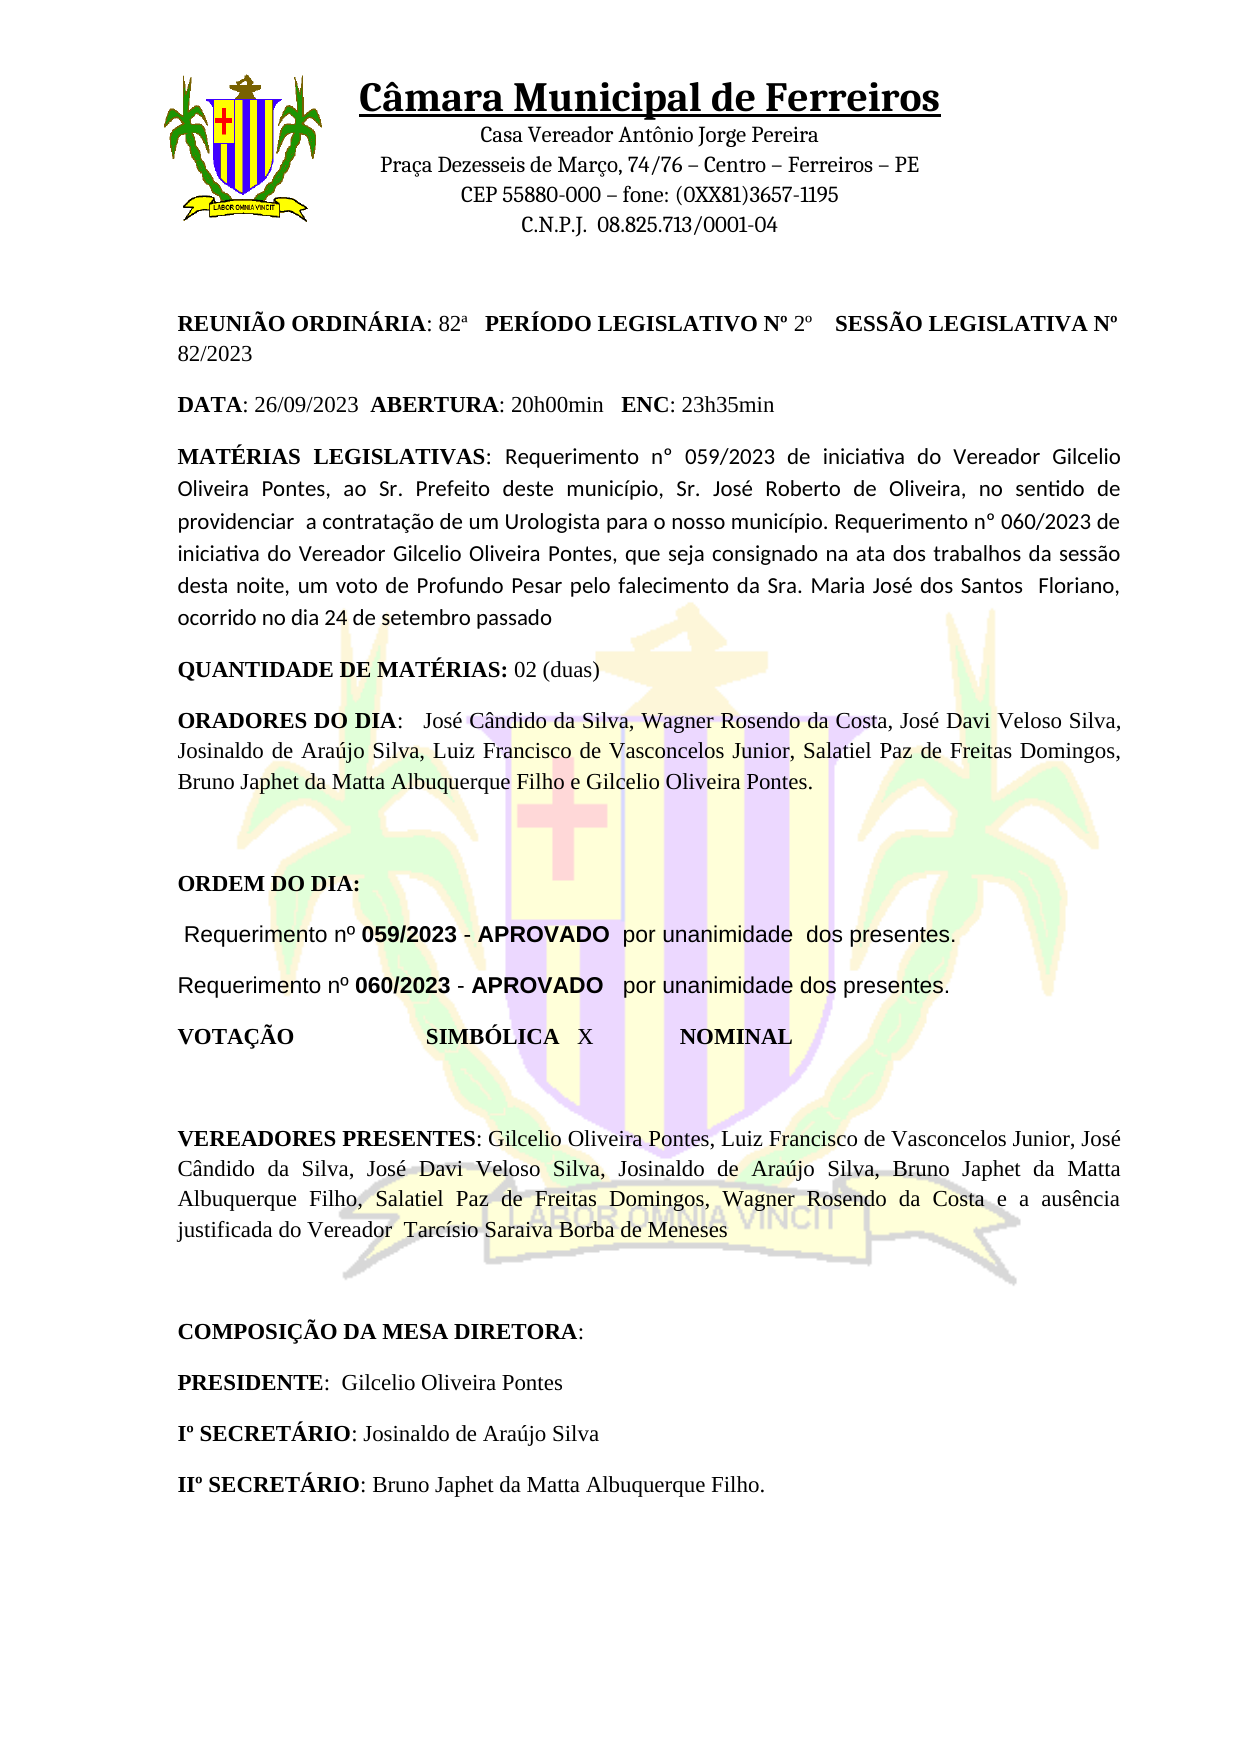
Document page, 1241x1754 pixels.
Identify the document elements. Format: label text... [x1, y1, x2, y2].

text ORADORES DO DIA: José Cândido da Silva, Wagner Rosendo da Costa, José Davi Veloso Silva, Josinaldo de Araújo Silva, Luiz Francisco de Vasconcelos Junior, Salatiel Paz de Freitas Domingos, Bruno Japhet da Matta Albuquerque Filho e Gilcelio Oliveira Pontes. [177, 707, 1122, 794]
text COMPOSIÇÃO DA MESA DIRETORA: [177, 1318, 1122, 1344]
text VOTAÇÃO SIMBÓLICA X NOMINAL [177, 1023, 1122, 1049]
text Requerimento nº 060/2023 - APROVADO por unanimidade dos presentes. [177, 972, 1122, 998]
text IIº SECRETÁRIO: Bruno Japhet da Matta Albuquerque Filho. [177, 1471, 1122, 1497]
text PRESIDENTE: Gilcelio Oliveira Pontes [177, 1369, 1122, 1395]
text Iº SECRETÁRIO: Josinaldo de Araújo Silva [177, 1420, 1122, 1446]
text MATÉRIAS LEGISLATIVAS: Requerimento nº 059/2023 de iniciativa do Vereador Gilcelio Oliveira Pontes, ao Sr. Prefeito deste município, Sr. José Roberto de Oliveira, no sentido de providenciar a contratação de um Urologista para o nosso município. Requerimento nº 060/2023 de iniciativa do Vereador Gilcelio Oliveira Pontes, que seja consignado na ata dos trabalhos da sessão desta noite, um voto de Profundo Pesar pelo falecimento da Sra. Maria José dos Santos Floriano, ocorrido no dia 24 de setembro passado [177, 442, 1122, 631]
text Requerimento nº 059/2023 - APROVADO por unanimidade dos presentes. [177, 921, 1122, 947]
text QUANTIDADE DE MATÉRIAS: 02 (duas) [177, 656, 1122, 683]
picture [161, 73, 323, 224]
text ORDEM DO DIA: [177, 870, 1122, 896]
text REUNIÃO ORDINÁRIA: 82ª PERÍODO LEGISLATIVO Nº 2º SESSÃO LEGISLATIVA Nº 82/2023 [177, 310, 1122, 367]
text DATA: 26/09/2023 ABERTURA: 20h00min ENC: 23h35min [177, 391, 1122, 418]
text VEREADORES PRESENTES: Gilcelio Oliveira Pontes, Luiz Francisco de Vasconcelos Junior, José Cândido da Silva, José Davi Veloso Silva, Josinaldo de Araújo Silva, Bruno Japhet da Matta Albuquerque Filho, Salatiel Paz de Freitas Domingos, Wagner Rosendo da Costa e a ausência justificada do Vereador Tarcísio Saraiva Borba de Meneses [177, 1125, 1122, 1242]
